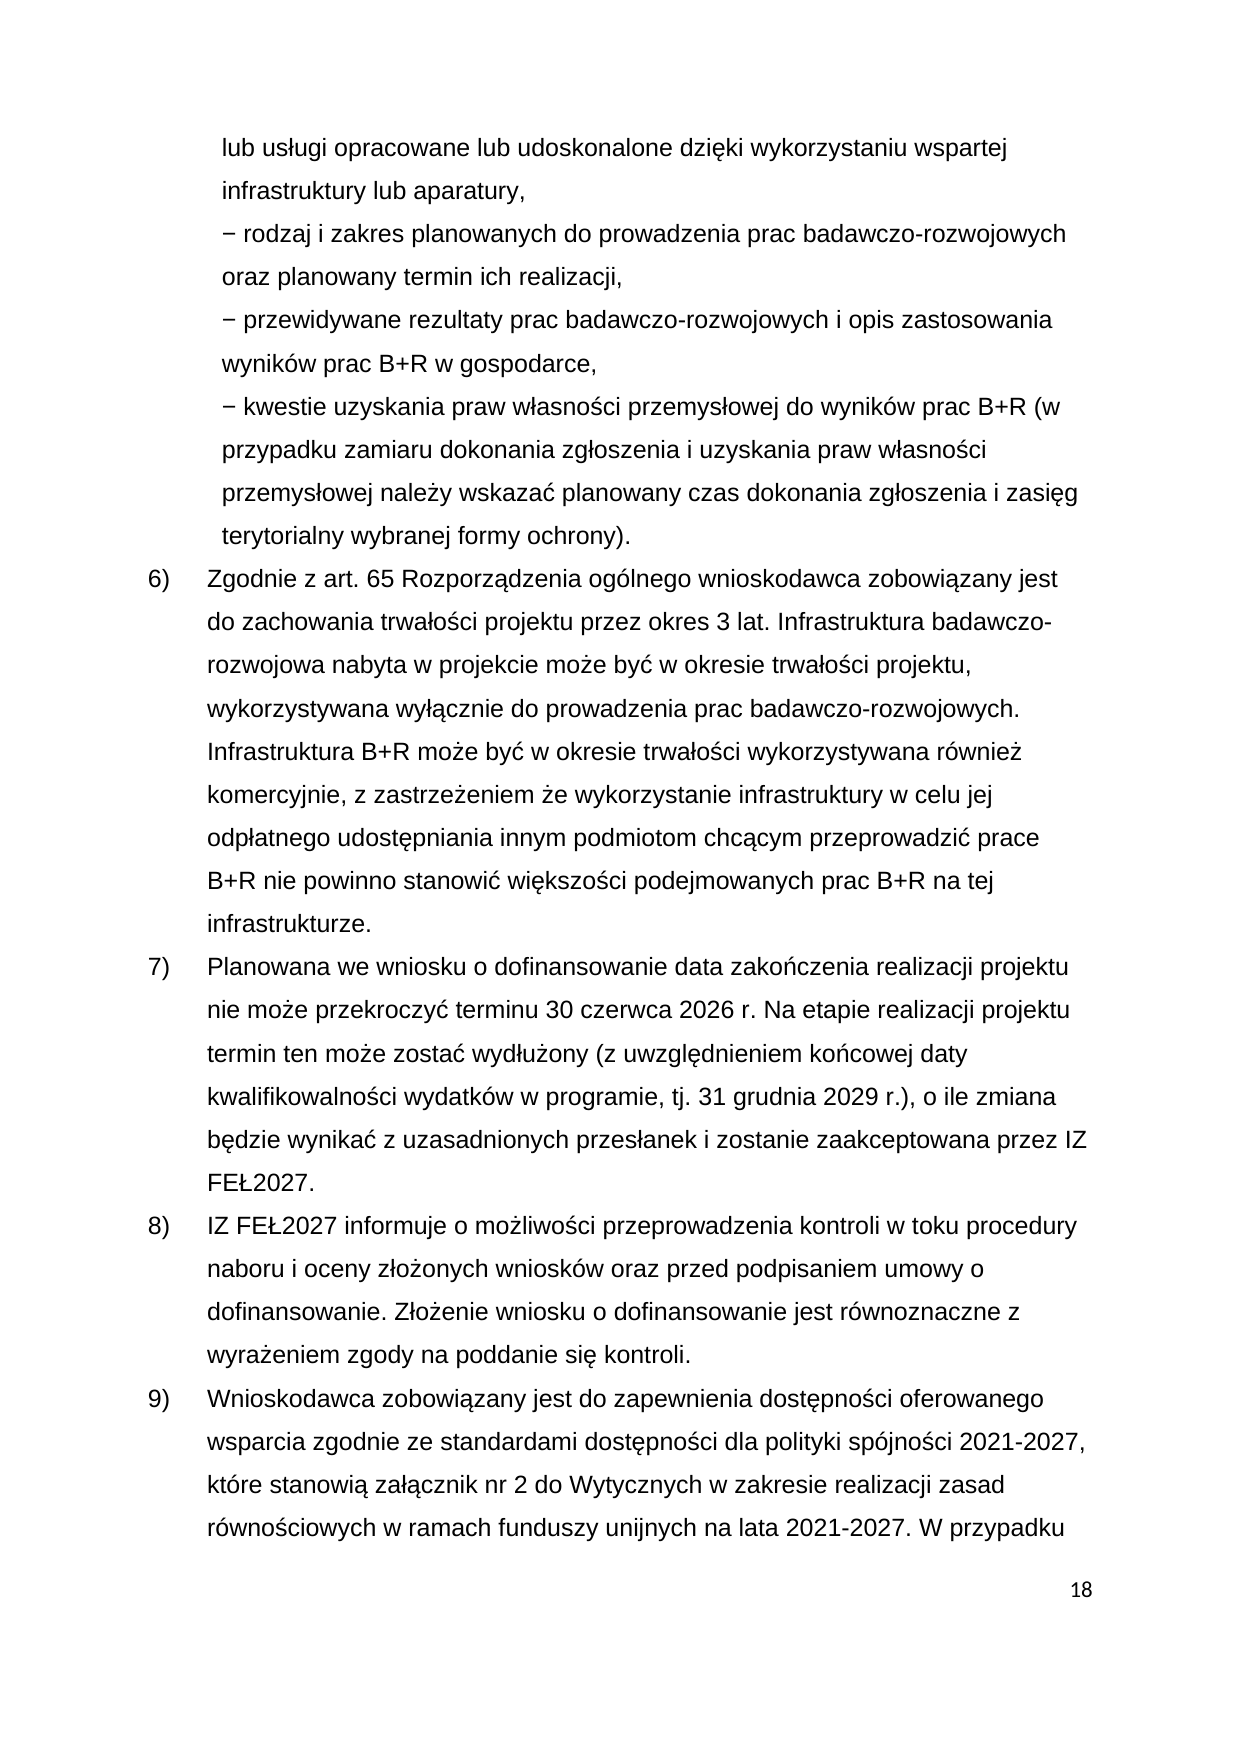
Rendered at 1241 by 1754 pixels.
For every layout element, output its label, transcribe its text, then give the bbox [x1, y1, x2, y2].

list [222, 133, 1092, 205]
list Zgodnie z art. 65 Rozporządzenia ogólnego wnioskodawca zobowiązany jest do zachowania trwałości projektu przez okres 3 lat. Infrastruktura badawczo-rozwojowa nabyta w projekcie może być w okresie trwałości projektu, wykorzystywana wyłącznie do prowadzenia prac badawczo-rozwojowych. Infrastruktura B+R może być w okresie trwałości wykorzystywana również komercyjnie, z zastrzeżeniem że wykorzystanie infrastruktury w celu jej odpłatnego udostępniania innym podmiotom chcącym przeprowadzić prace B+R nie powinno stanowić większości podejmowanych prac B+R na tej infrastrukturze. [148, 564, 1092, 938]
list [148, 1383, 1092, 1542]
list − rodzaj i zakres planowanych do prowadzenia prac badawczo-rozwojowych oraz planowany termin ich realizacji, [222, 219, 1092, 291]
list IZ FEŁ2027 informuje o możliwości przeprowadzenia kontroli w toku procedury naboru i oceny złożonych wniosków oraz przed podpisaniem umowy o dofinansowanie. Złożenie wniosku o dofinansowanie jest równoznaczne z wyrażeniem zgody na poddanie się kontroli. [148, 1211, 1092, 1369]
list − przewidywane rezultaty prac badawczo-rozwojowych i opis zastosowania wyników prac B+R w gospodarce, [222, 305, 1092, 377]
list Planowana we wniosku o dofinansowanie data zakończenia realizacji projektu nie może przekroczyć terminu 30 czerwca 2026 r. Na etapie realizacji projektu termin ten może zostać wydłużony (z uwzględnieniem końcowej daty kwalifikowalności wydatków w programie, tj. 31 grudnia 2029 r.), o ile zmiana będzie wynikać z uzasadnionych przesłanek i zostanie zaakceptowana przez IZ FEŁ2027. [148, 952, 1092, 1197]
list − kwestie uzyskania praw własności przemysłowej do wyników prac B+R (w przypadku zamiaru dokonania zgłoszenia i uzyskania praw własności przemysłowej należy wskazać planowany czas dokonania zgłoszenia i zasięg terytorialny wybranej formy ochrony). [222, 392, 1092, 550]
